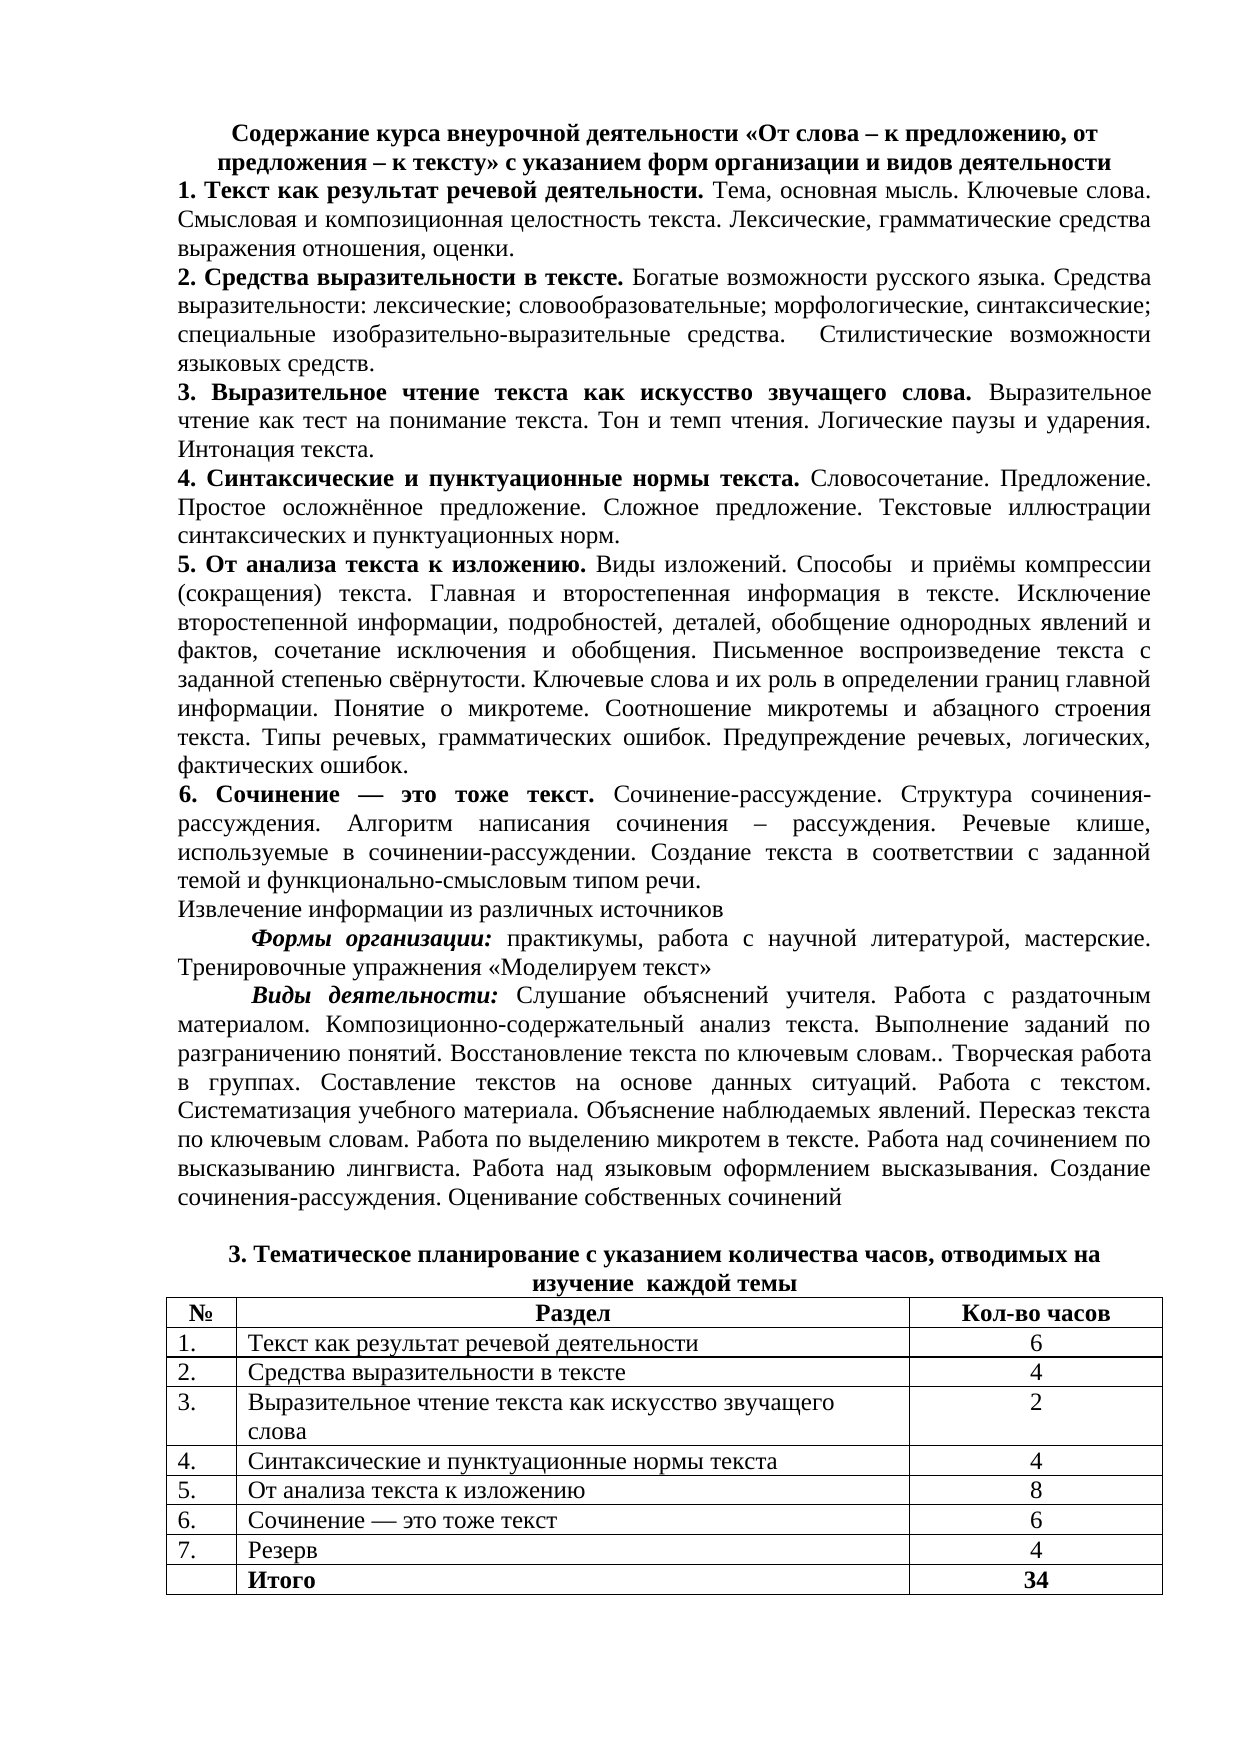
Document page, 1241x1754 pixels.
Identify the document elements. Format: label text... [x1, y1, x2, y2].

table_cell Итого [237, 1565, 909, 1594]
table_cell [167, 1565, 236, 1594]
table_cell [167, 1535, 236, 1564]
table_cell 4 [910, 1446, 1162, 1474]
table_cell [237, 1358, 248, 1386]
table_cell [167, 1505, 236, 1534]
table_cell [167, 1476, 236, 1504]
table_cell [167, 1328, 236, 1356]
text Извлечение информации из различных источников [177, 894, 1152, 923]
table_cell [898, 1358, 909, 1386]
table_cell 2 [910, 1387, 1162, 1445]
table_cell Выразительное чтение текста как искусство звучащего слова [237, 1387, 909, 1445]
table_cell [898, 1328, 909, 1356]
text 3. Тематическое планирование с указанием количества часов, отводимых на изучение каждой темы [177, 1239, 1152, 1297]
table_cell [167, 1446, 236, 1474]
text 2. Средства выразительности в тексте. Богатые возможности русского языка. Средства выразительности: лексические; словообразовательные; морфологические, синтаксические; специальные изобразительно-выразительные средства. Стилистические возможности языковых средств. [177, 262, 1152, 377]
text Виды деятельности: Слушание объяснений учителя. Работа с раздаточным материалом. Композиционно-содержательный анализ текста. Выполнение заданий по разграничению понятий. Восстановление текста по ключевым словам.. Творческая работа в группах. Составление текстов на основе данных ситуаций. Работа с текстом. Систематизация учебного материала. Объяснение наблюдаемых явлений. Пересказ текста по ключевым словам. Работа по выделению микротем в тексте. Работа над сочинением по высказыванию лингвиста. Работа над языковым оформлением высказывания. Создание сочинения-рассуждения. Оценивание собственных сочинений [177, 981, 1152, 1211]
table_header Раздел [237, 1298, 909, 1327]
table_cell 6 [910, 1505, 1162, 1534]
table_cell [167, 1358, 236, 1386]
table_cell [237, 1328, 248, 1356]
table_cell Резерв [237, 1535, 909, 1564]
table_cell [167, 1387, 236, 1445]
text 6. Сочинение — это тоже текст. Сочинение-рассуждение. Структура сочинения-рассуждения. Алгоритм написания сочинения – рассуждения. Речевые клише, используемые в сочинении-рассуждении. Создание текста в соответствии с заданной темой и функционально-смысловым типом речи. [177, 779, 1152, 894]
text 4. Синтаксические и пунктуационные нормы текста. Словосочетание. Предложение. Простое осложнённое предложение. Сложное предложение. Текстовые иллюстрации синтаксических и пунктуационных норм. [177, 463, 1152, 549]
text Формы организации: практикумы, работа с научной литературой, мастерские. Тренировочные упражнения «Моделируем текст» [177, 923, 1152, 981]
text 3. Выразительное чтение текста как искусство звучащего слова. Выразительное чтение как тест на понимание текста. Тон и темп чтения. Логические паузы и ударения. Интонация текста. [177, 377, 1152, 463]
table_cell 34 [910, 1565, 1162, 1594]
table_header № [167, 1298, 236, 1327]
text Содержание курса внеурочной деятельности «От слова – к предложению, от предложения – к тексту» с указанием форм организации и видов деятельности [177, 118, 1152, 176]
text 1. Текст как результат речевой деятельности. Тема, основная мысль. Ключевые слова. Смысловая и композиционная целостность текста. Лексические, грамматические средства выражения отношения, оценки. [177, 176, 1152, 262]
table_cell От анализа текста к изложению [237, 1476, 909, 1504]
table_cell Сочинение — это тоже текст [237, 1505, 909, 1534]
table_cell 4 [910, 1358, 1162, 1386]
text 5. От анализа текста к изложению. Виды изложений. Способы и приёмы компрессии (сокращения) текста. Главная и второстепенная информация в тексте. Исключение второстепенной информации, подробностей, деталей, обобщение однородных явлений и фактов, сочетание исключения и обобщения. Письменное воспроизведение текста с заданной степенью свёрнутости. Ключевые слова и их роль в определении границ главной информации. Понятие о микротеме. Соотношение микротемы и абзацного строения текста. Типы речевых, грамматических ошибок. Предупреждение речевых, логических, фактических ошибок. [177, 549, 1152, 779]
table_header Кол-во часов [910, 1298, 1162, 1327]
table_cell Синтаксические и пунктуационные нормы текста [237, 1446, 909, 1474]
table_cell 8 [910, 1476, 1162, 1504]
table_cell 4 [910, 1535, 1162, 1564]
table_cell 6 [910, 1328, 1162, 1356]
